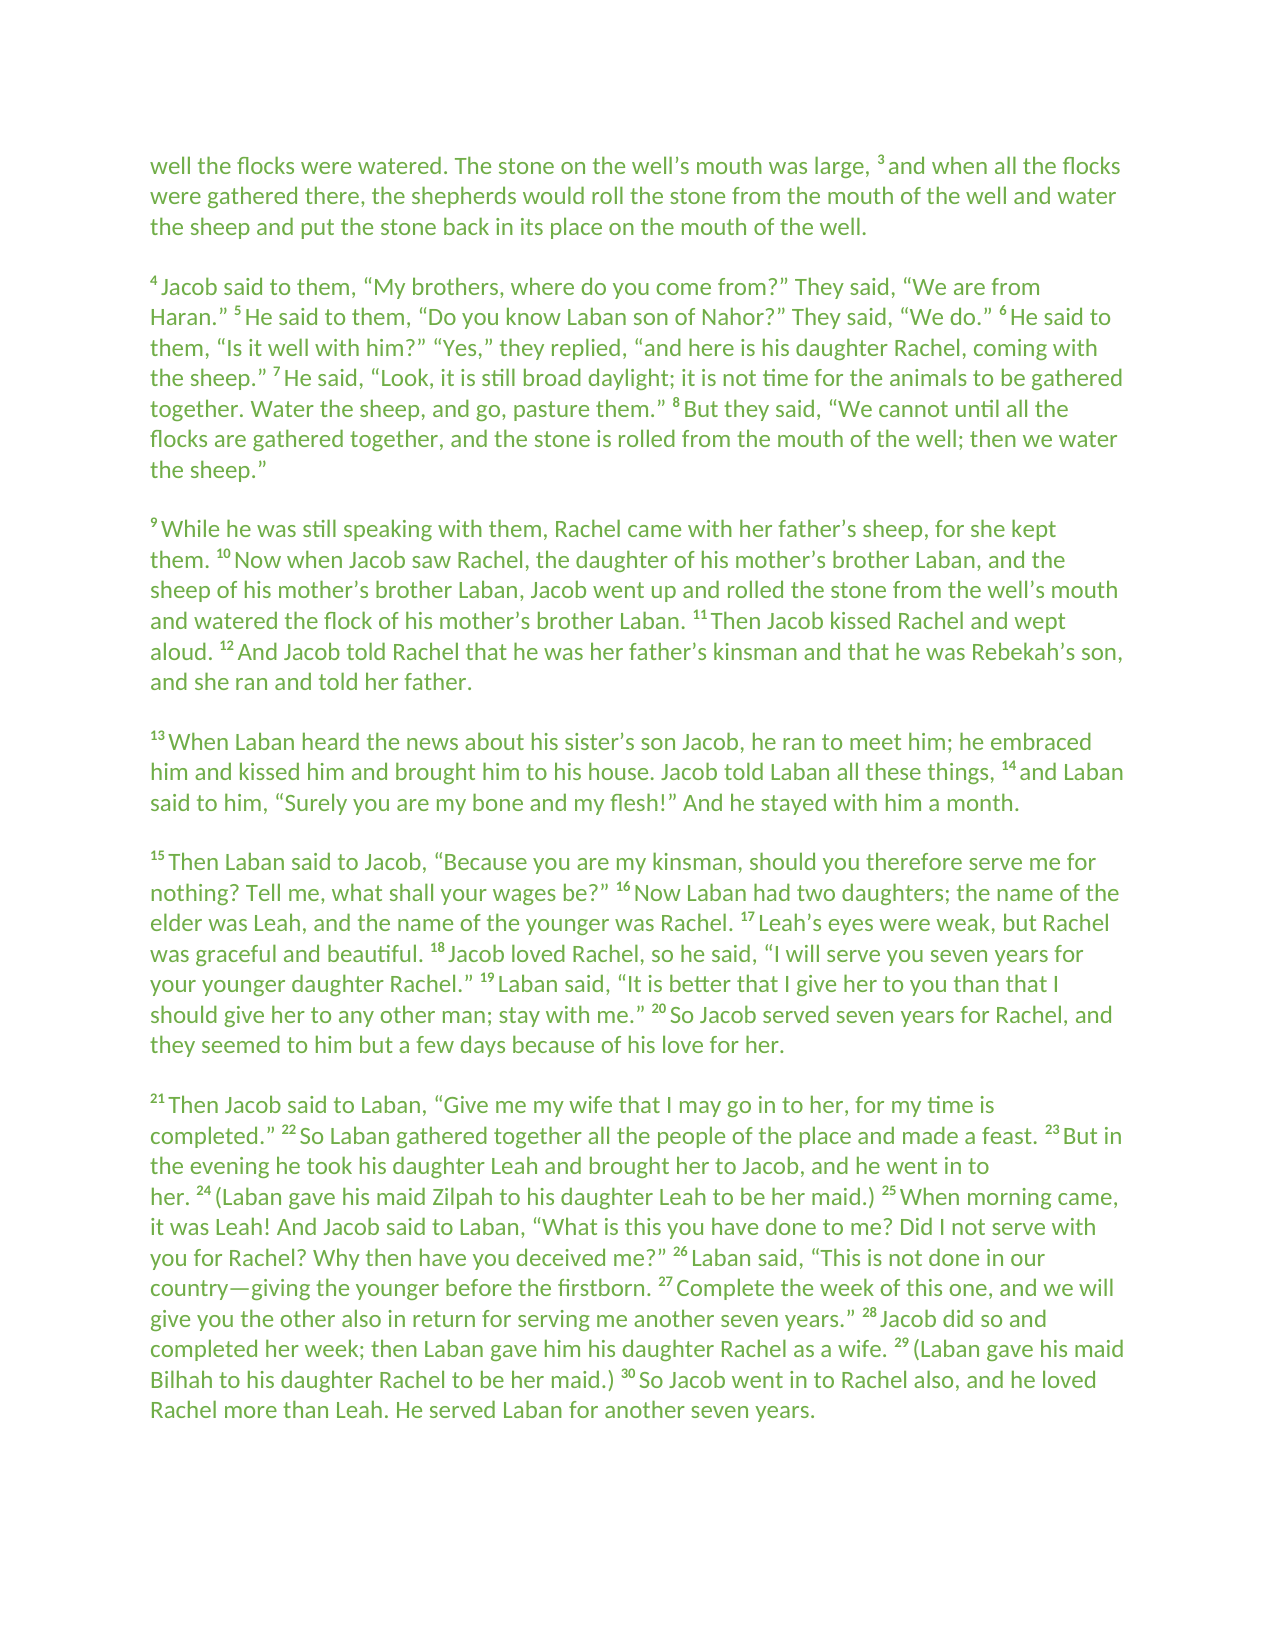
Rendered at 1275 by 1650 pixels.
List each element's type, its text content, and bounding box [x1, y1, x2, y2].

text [150, 150, 1125, 242]
text 9 While he was still speaking with them, Rachel came with her father’s sheep, for she kept them. 10 Now when Jacob saw Rachel, the daughter of his mother’s brother Laban, and the sheep of his mother’s brother Laban, Jacob went up and rolled the stone from the well’s mouth and watered the flock of his mother’s brother Laban. 11 Then Jacob kissed Rachel and wept aloud. 12 And Jacob told Rachel that he was her father’s kinsman and that he was Rebekah’s son, and she ran and told her father. [150, 513, 1125, 697]
text 13 When Laban heard the news about his sister’s son Jacob, he ran to meet him; he embraced him and kissed him and brought him to his house. Jacob told Laban all these things, 14 and Laban said to him, “Surely you are my bone and my flesh!” And he stayed with him a month. [150, 726, 1125, 817]
text 4 Jacob said to them, “My brothers, where do you come from?” They said, “We are from Haran.” 5 He said to them, “Do you know Laban son of Nahor?” They said, “We do.” 6 He said to them, “Is it well with him?” “Yes,” they replied, “and here is his daughter Rachel, coming with the sheep.” 7 He said, “Look, it is still broad daylight; it is not time for the animals to be gathered together. Water the sheep, and go, pasture them.” 8 But they said, “We cannot until all the flocks are gathered together, and the stone is rolled from the mouth of the well; then we water the sheep.” [150, 271, 1125, 484]
text 21 Then Jacob said to Laban, “Give me my wife that I may go in to her, for my time is completed.” 22 So Laban gathered together all the people of the place and made a feast. 23 But in the evening he took his daughter Leah and brought her to Jacob, and he went in to her. 24 (Laban gave his maid Zilpah to his daughter Leah to be her maid.) 25 When morning came, it was Leah! And Jacob said to Laban, “What is this you have done to me? Did I not serve with you for Rachel? Why then have you deceived me?” 26 Laban said, “This is not done in our country—giving the younger before the firstborn. 27 Complete the week of this one, and we will give you the other also in return for serving me another seven years.” 28 Jacob did so and completed her week; then Laban gave him his daughter Rachel as a wife. 29 (Laban gave his maid Bilhah to his daughter Rachel to be her maid.) 30 So Jacob went in to Rachel also, and he loved Rachel more than Leah. He served Laban for another seven years. [150, 1089, 1125, 1425]
text 15 Then Laban said to Jacob, “Because you are my kinsman, should you therefore serve me for nothing? Tell me, what shall your wages be?” 16 Now Laban had two daughters; the name of the elder was Leah, and the name of the younger was Rachel. 17 Leah’s eyes were weak, but Rachel was graceful and beautiful. 18 Jacob loved Rachel, so he said, “I will serve you seven years for your younger daughter Rachel.” 19 Laban said, “It is better that I give her to you than that I should give her to any other man; stay with me.” 20 So Jacob served seven years for Rachel, and they seemed to him but a few days because of his love for her. [150, 847, 1125, 1060]
